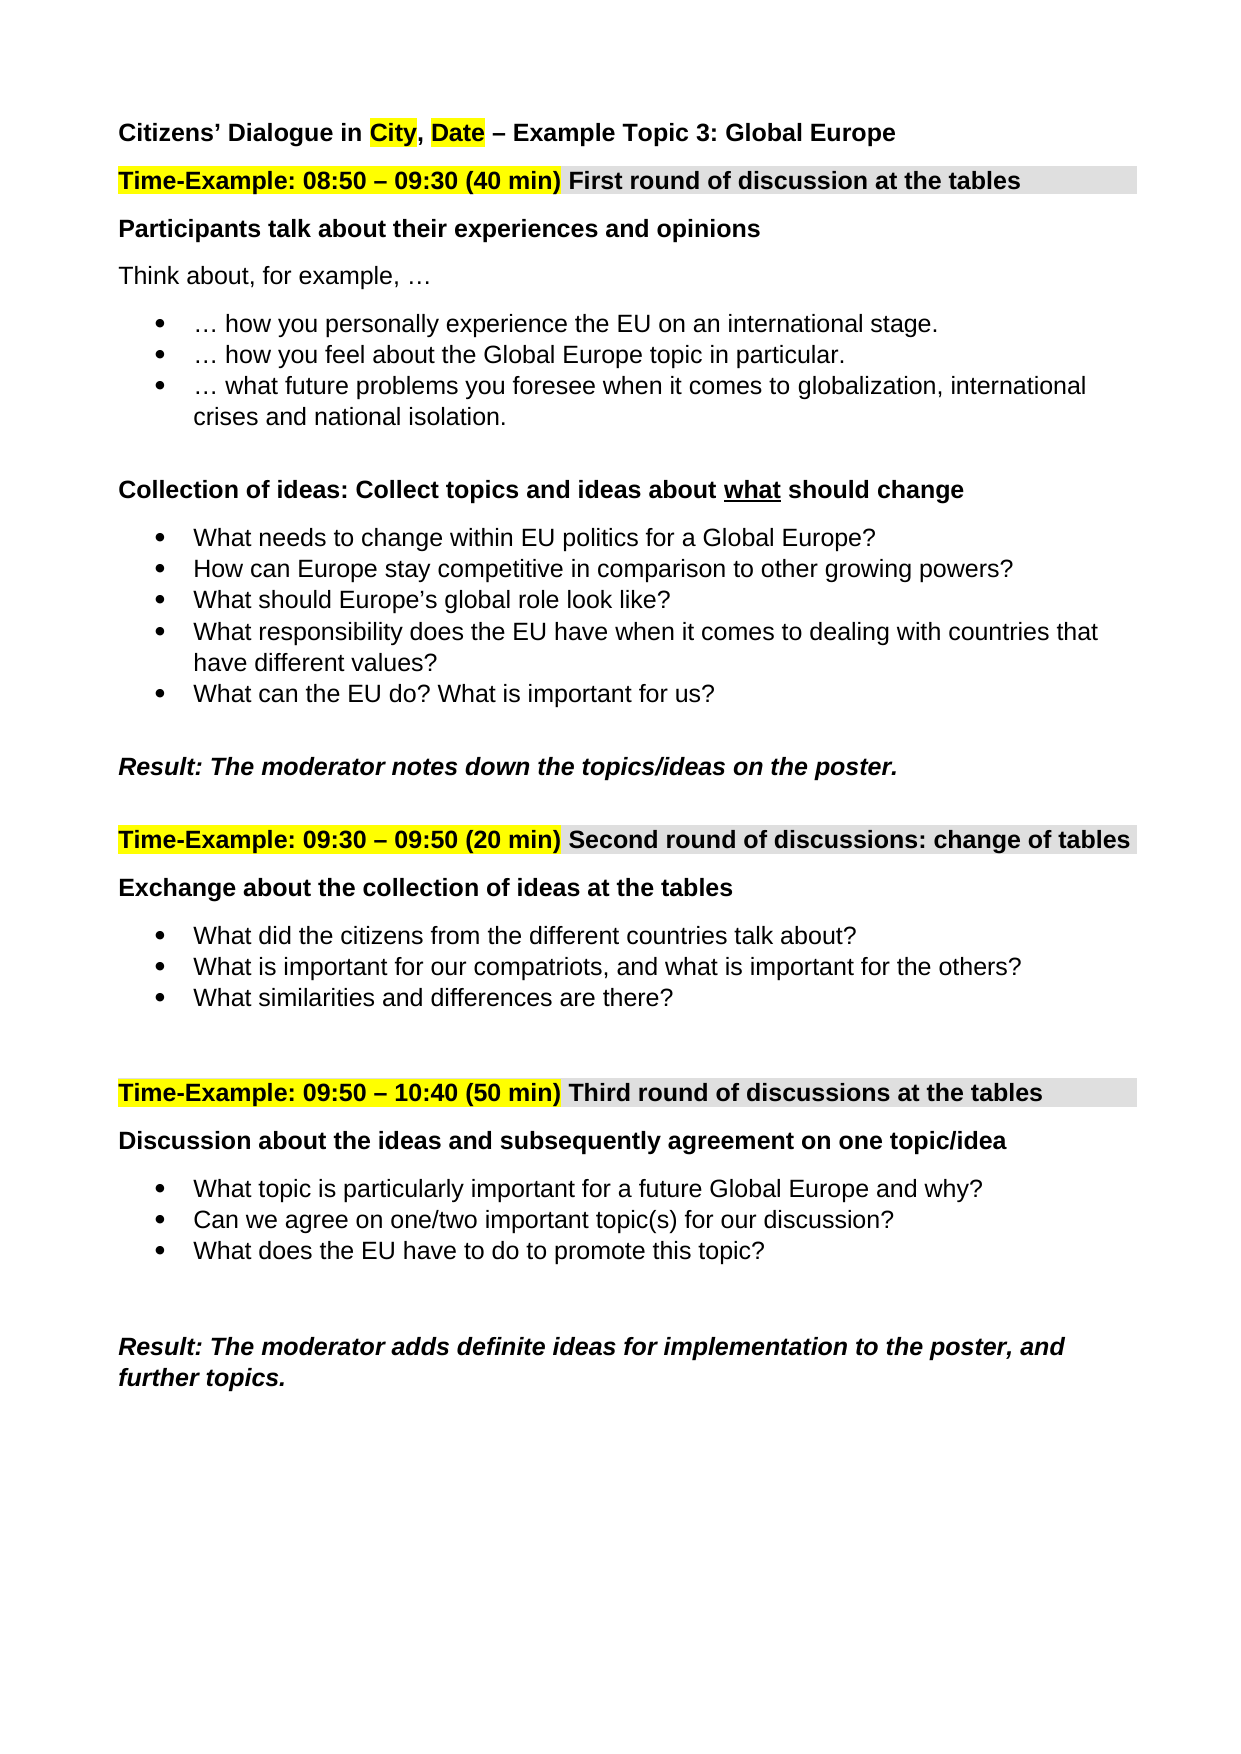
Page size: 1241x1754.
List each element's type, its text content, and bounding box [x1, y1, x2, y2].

list What similarities and differences are there? [156, 983, 1137, 1012]
list What topic is particularly important for a future Global Europe and why? [156, 1174, 1137, 1203]
text Participants talk about their experiences and opinions [118, 213, 1137, 242]
text Discussion about the ideas and subsequently agreement on one topic/idea [118, 1126, 1137, 1155]
text Think about, for example, … [118, 261, 1137, 290]
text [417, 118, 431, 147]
list What did the citizens from the different countries talk about? [156, 921, 1137, 949]
list What needs to change within EU politics for a Global Europe? [156, 523, 1137, 552]
text Time-Example: 09:30 – 09:50 (20 min) Second round of discussions: change of tables [561, 825, 1137, 854]
list How can Europe stay competitive in comparison to other growing powers? [156, 554, 1137, 583]
text Collection of ideas: Collect topics and ideas about what should change [118, 476, 1137, 504]
text Time-Example: 08:50 – 09:30 (40 min) First round of discussion at the tables [561, 166, 1137, 194]
list … how you personally experience the EU on an international stage. [156, 309, 1137, 338]
list … what future problems you foresee when it comes to globalization, international crises and national isolation. [156, 371, 1137, 457]
text Citizens’ Dialogue in City, Date – Example Topic 3: Global Europe [485, 118, 1137, 147]
text Time-Example: 09:50 – 10:40 (50 min) Third round of discussions at the tables [118, 1078, 1137, 1107]
list … how you feel about the Global Europe topic in particular. [156, 340, 1137, 369]
text Exchange about the collection of ideas at the tables [118, 873, 1137, 902]
text Result: The moderator notes down the topics/ideas on the poster. [118, 752, 1137, 807]
list What responsibility does the EU have when it comes to dealing with countries that have different values? [156, 617, 1137, 677]
list Can we agree on one/two important topic(s) for our discussion? [156, 1205, 1137, 1234]
text Citizens’ Dialogue in City, Date – Example Topic 3: Global Europe [118, 118, 370, 147]
list What can the EU do? What is important for us? [156, 679, 1137, 733]
list What should Europe’s global role look like? [156, 586, 1137, 614]
text Result: The moderator adds definite ideas for implementation to the poster, and further topics. [118, 1332, 1137, 1391]
list What does the EU have to do to promote this topic? [156, 1236, 1137, 1265]
list What is important for our compatriots, and what is important for the others? [156, 952, 1137, 981]
